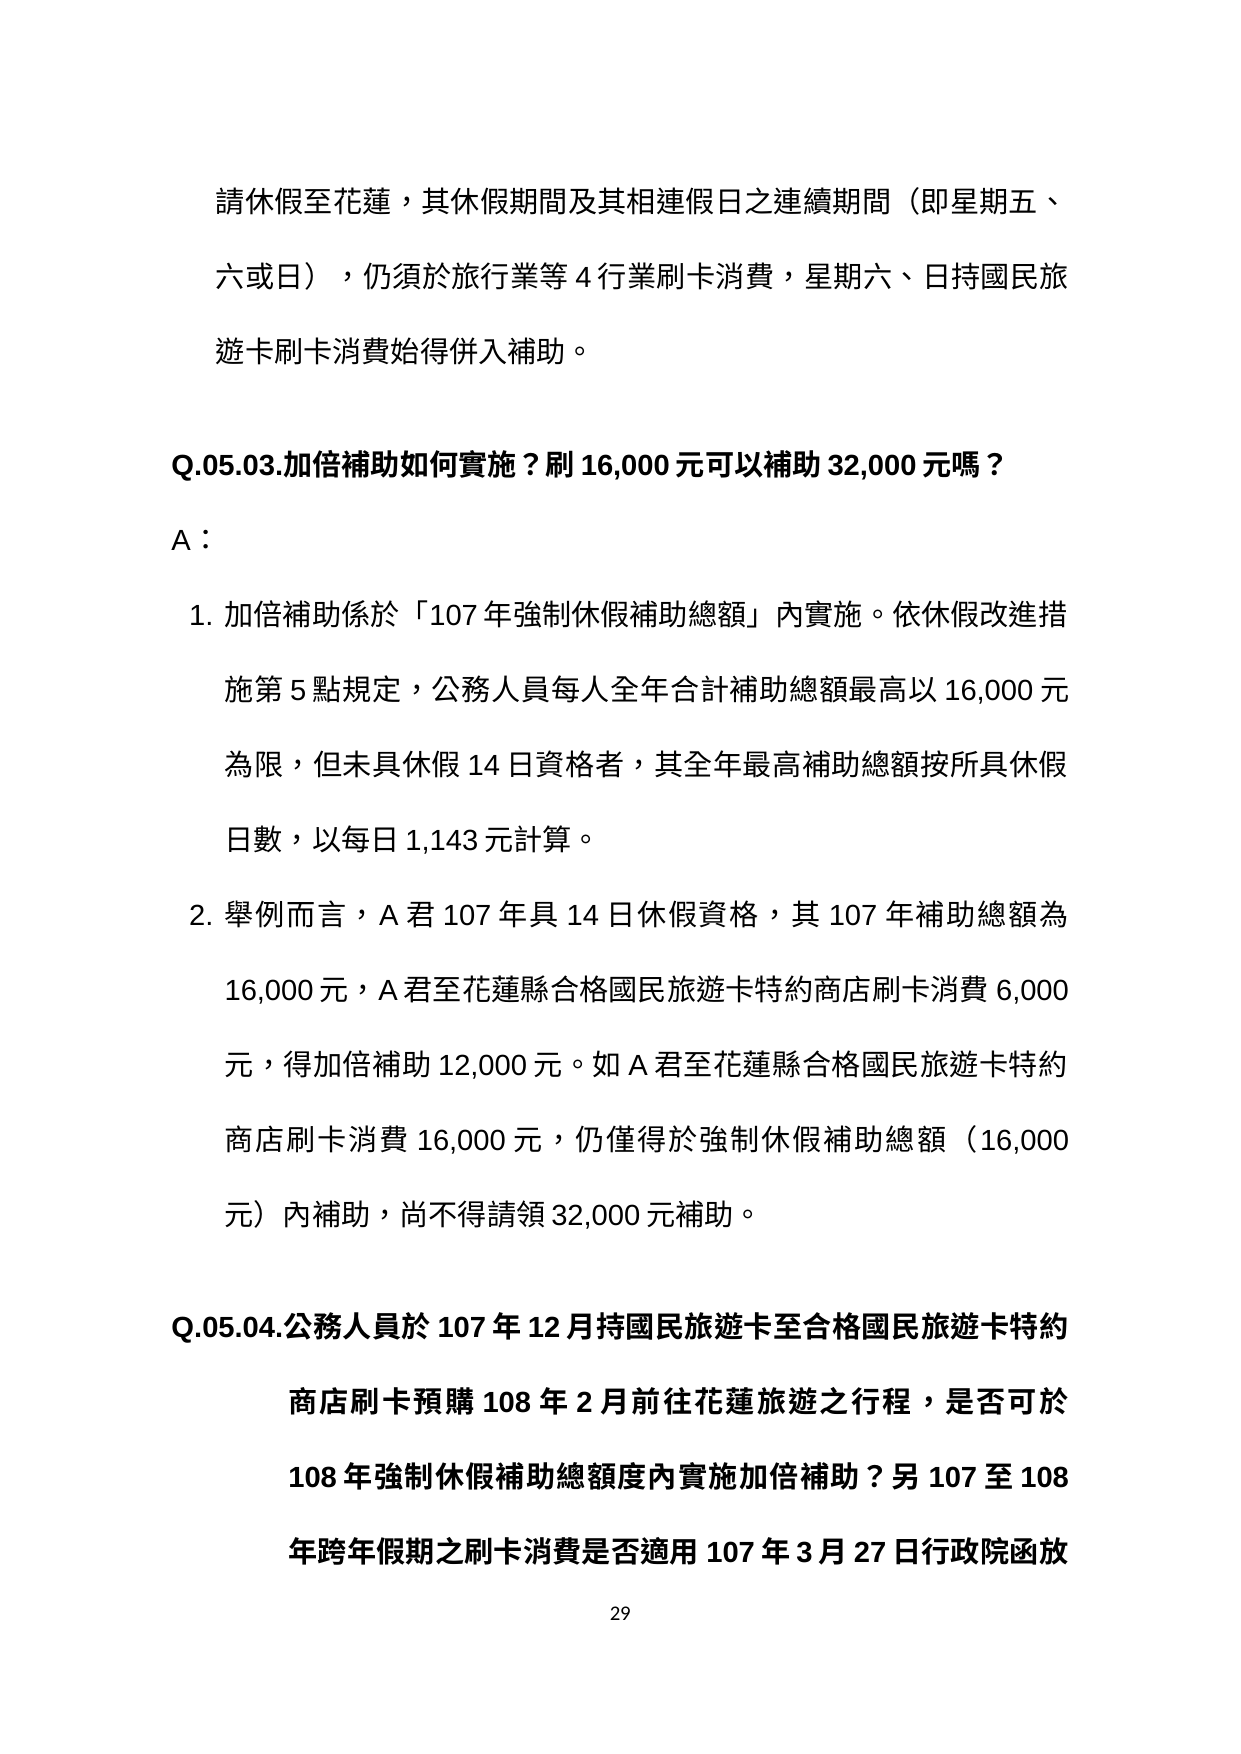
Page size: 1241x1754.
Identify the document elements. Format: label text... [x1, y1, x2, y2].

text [171, 162, 1069, 387]
text Q.05.03.加倍補助如何實施？刷16,000元可以補助32,000元嗎？ [171, 425, 1069, 500]
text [171, 1287, 1069, 1587]
list 舉例而言，A君107年具14日休假資格，其107年補助總額為16,000元，A君至花蓮縣合格國民旅遊卡特約商店刷卡消費6,000元，得加倍補助12,000元。如A君至花蓮縣合格國民旅遊卡特約商店刷卡消費16,000元，仍僅得於強制休假補助總額（16,000元）內補助，尚不得請領32,000元補助。 [189, 875, 1069, 1250]
list 加倍補助係於「107年強制休假補助總額」內實施。依休假改進措施第5點規定，公務人員每人全年合計補助總額最高以16,000元為限，但未具休假14日資格者，其全年最高補助總額按所具休假日數，以每日1,143元計算。 [189, 575, 1069, 875]
text A： [171, 500, 1069, 575]
